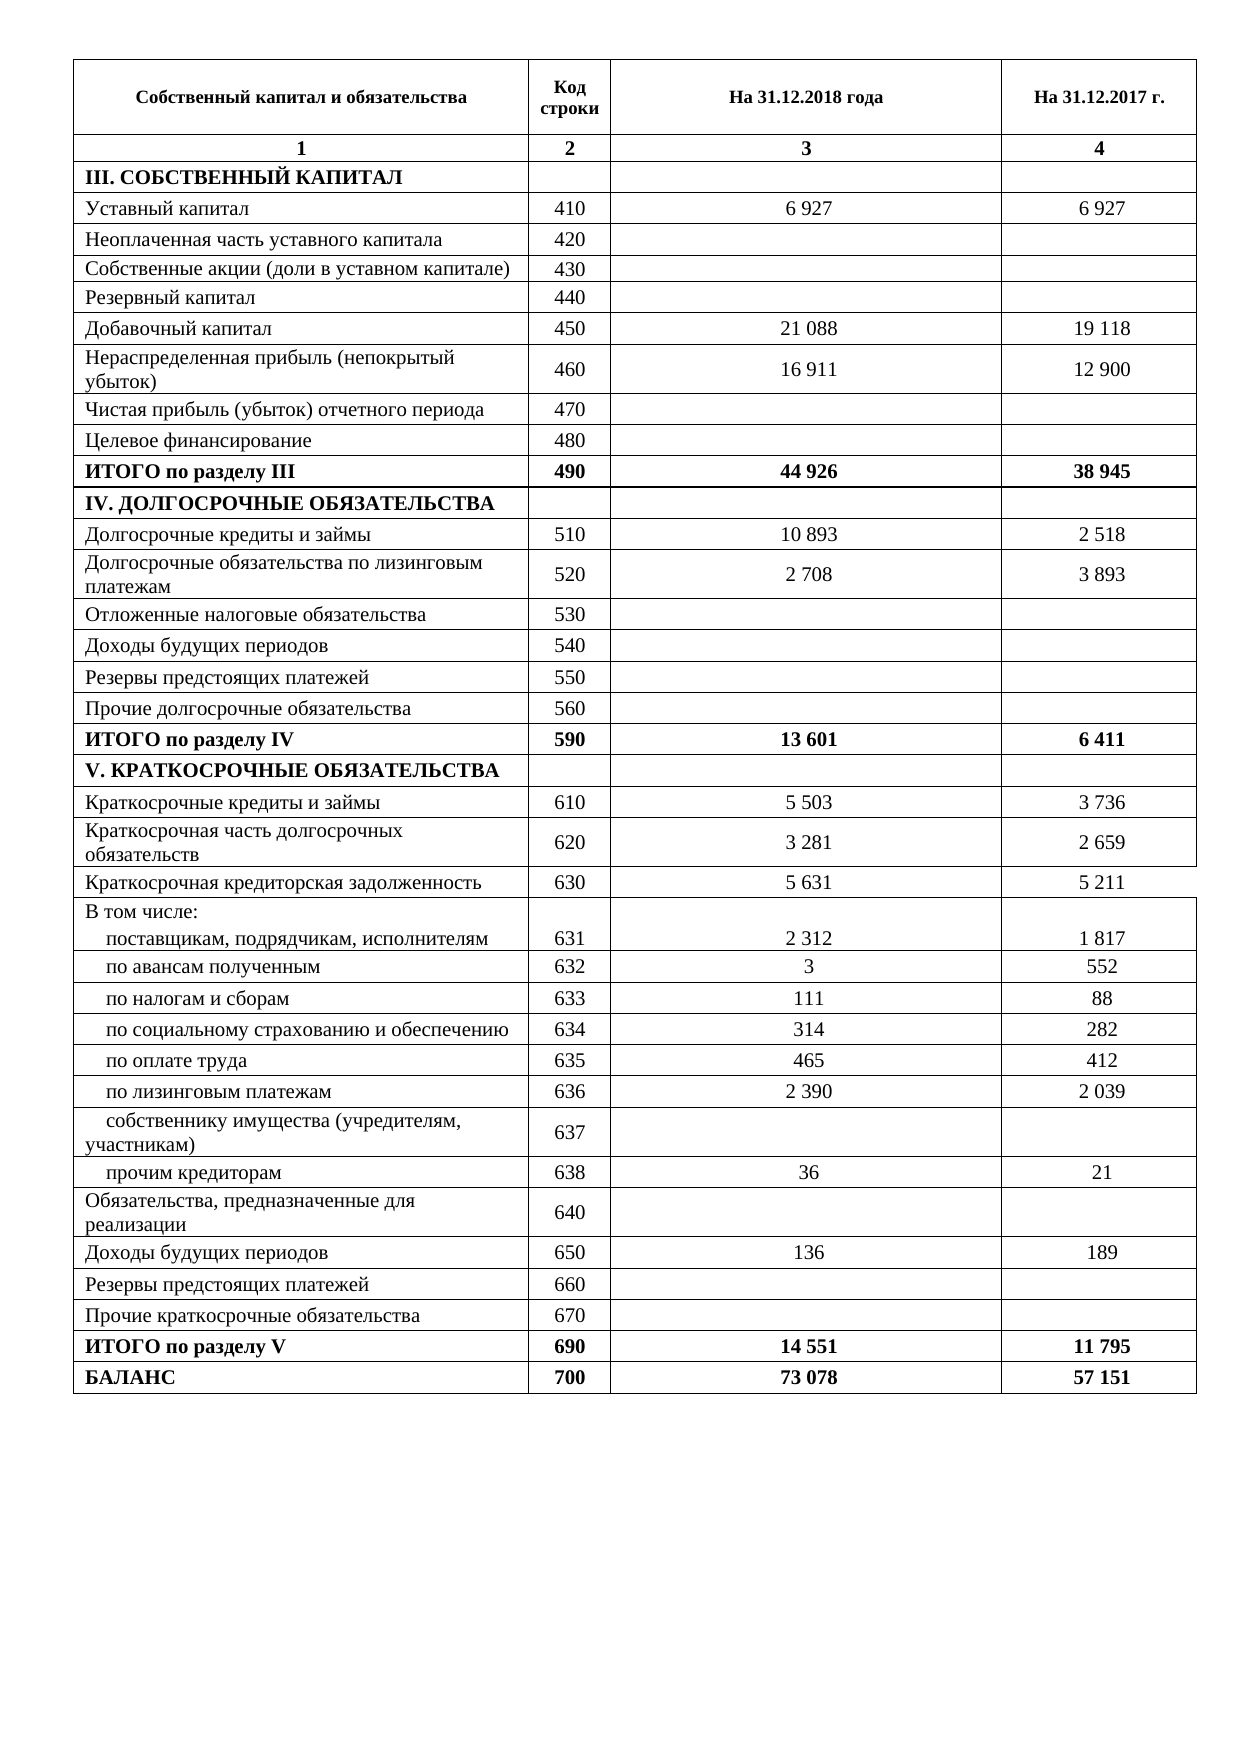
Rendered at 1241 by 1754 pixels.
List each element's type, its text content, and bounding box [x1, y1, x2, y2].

table_cell 650 [529, 1237, 610, 1267]
table_cell 670 [529, 1300, 610, 1330]
table_cell Добавочный капитал [74, 313, 528, 343]
table_cell Код строки [529, 60, 610, 134]
table_cell 5 503 [611, 787, 1001, 817]
table_cell Резервный капитал [74, 282, 528, 312]
table_cell Уставный капитал [74, 193, 528, 223]
table_cell [611, 488, 1001, 518]
table_cell БАЛАНС [74, 1362, 528, 1392]
table_cell IV. ДОЛГОСРОЧНЫЕ ОБЯЗАТЕЛЬСТВА [74, 488, 528, 518]
table_cell 480 [529, 425, 610, 455]
table_cell Доходы будущих периодов [74, 630, 528, 661]
table_cell [611, 1108, 1001, 1156]
table_cell Краткосрочная кредиторская задолженность [74, 867, 528, 897]
table_cell Прочие краткосрочные обязательства [74, 1300, 528, 1330]
table_cell 1 817 [1002, 898, 1196, 950]
table_cell [1002, 630, 1196, 661]
table_cell 700 [529, 1362, 610, 1392]
table_cell [1002, 693, 1196, 723]
table_cell 2 708 [611, 550, 1001, 598]
table_cell 2 039 [1002, 1076, 1196, 1107]
table_cell [611, 630, 1001, 661]
table_cell 44 926 [611, 456, 1001, 486]
table_cell 631 [529, 924, 610, 950]
table_cell [611, 425, 1001, 455]
table_cell Собственные акции (доли в уставном капитале) [74, 256, 528, 281]
table_cell 3 [611, 135, 1001, 161]
table_cell ИТОГО по разделу IV [74, 724, 528, 754]
table_cell 3 893 [1002, 550, 1196, 598]
table_cell 620 [529, 818, 610, 866]
table_cell [611, 256, 1001, 281]
table_cell Чистая прибыль (убыток) отчетного периода [74, 394, 528, 424]
table_cell по оплате труда [74, 1045, 528, 1075]
table_cell 6 411 [1002, 724, 1196, 754]
table_cell [611, 693, 1001, 723]
table_cell [1002, 256, 1196, 281]
table_cell 636 [529, 1076, 610, 1107]
table_cell 73 078 [611, 1362, 1001, 1392]
table_cell [611, 1300, 1001, 1330]
table_cell 560 [529, 693, 610, 723]
table_cell [611, 162, 1001, 192]
table_cell 111 [611, 983, 1001, 1013]
table_cell Прочие долгосрочные обязательства [74, 693, 528, 723]
table_cell 465 [611, 1045, 1001, 1075]
table_cell 610 [529, 787, 610, 817]
table_cell 440 [529, 282, 610, 312]
table_cell 637 [529, 1108, 610, 1156]
table_cell [611, 394, 1001, 424]
table_cell 412 [1002, 1045, 1196, 1075]
table_cell 11 795 [1002, 1331, 1196, 1361]
table_cell 16 911 [611, 345, 1001, 393]
table_cell по лизинговым платежам [74, 1076, 528, 1107]
table_cell В том числе: [74, 898, 528, 924]
table_cell Краткосрочные кредиты и займы [74, 787, 528, 817]
table_cell Неоплаченная часть уставного капитала [74, 224, 528, 254]
table_cell 490 [529, 456, 610, 486]
table_cell 2 [529, 135, 610, 161]
table_cell 540 [529, 630, 610, 661]
table_cell [611, 282, 1001, 312]
table_cell 3 [611, 951, 1001, 982]
table_cell 5 211 [1002, 867, 1197, 897]
table_cell 2 518 [1002, 519, 1196, 549]
table_cell 3 281 [611, 818, 1001, 866]
table_cell [611, 1188, 1001, 1236]
table_cell 1 [74, 135, 528, 161]
table_cell 550 [529, 662, 610, 692]
table_cell Отложенные налоговые обязательства [74, 599, 528, 629]
table_cell 660 [529, 1269, 610, 1299]
table_cell 21 [1002, 1157, 1196, 1187]
table_cell 460 [529, 345, 610, 393]
table_cell 2 659 [1002, 818, 1196, 866]
table_cell [1002, 1188, 1196, 1236]
table_cell [611, 662, 1001, 692]
table_cell собственнику имущества (учредителям, участникам) [74, 1108, 528, 1156]
table_cell 638 [529, 1157, 610, 1187]
table_cell [611, 599, 1001, 629]
table_cell по социальному страхованию и обеспечению [74, 1014, 528, 1044]
table_cell 635 [529, 1045, 610, 1075]
table_cell Целевое финансирование [74, 425, 528, 455]
table_cell Долгосрочные кредиты и займы [74, 519, 528, 549]
table_cell 136 [611, 1237, 1001, 1267]
table_cell прочим кредиторам [74, 1157, 528, 1187]
table_cell 4 [1002, 135, 1196, 161]
table_cell 3 736 [1002, 787, 1196, 817]
table_cell На 31.12.2018 года [611, 60, 1001, 134]
table_cell [529, 162, 610, 192]
table_cell 640 [529, 1188, 610, 1236]
table_cell 552 [1002, 951, 1196, 982]
table_cell Нераспределенная прибыль (непокрытый убыток) [74, 345, 528, 393]
table_cell На 31.12.2017 г. [1002, 60, 1196, 134]
table_cell 2 312 [611, 898, 1001, 950]
table_cell Краткосрочная часть долгосрочных обязательств [74, 818, 528, 866]
table_cell [1002, 224, 1196, 254]
table_cell 19 118 [1002, 313, 1196, 343]
table_cell 530 [529, 599, 610, 629]
table_cell 36 [611, 1157, 1001, 1187]
table_cell 633 [529, 983, 610, 1013]
table_cell III. СОБСТВЕННЫЙ КАПИТАЛ [74, 162, 528, 192]
table_cell 14 551 [611, 1331, 1001, 1361]
table_cell поставщикам, подрядчикам, исполнителям [74, 924, 528, 950]
table_cell 6 927 [611, 193, 1001, 223]
table_cell [1002, 599, 1196, 629]
table_cell [529, 755, 610, 786]
table_cell [1002, 1300, 1196, 1330]
table_cell [1002, 488, 1196, 518]
table_cell 2 390 [611, 1076, 1001, 1107]
table_cell 282 [1002, 1014, 1196, 1044]
table_cell 430 [529, 256, 610, 281]
table_cell 21 088 [611, 313, 1001, 343]
table_cell 38 945 [1002, 456, 1196, 486]
table_cell 5 631 [611, 867, 1001, 897]
table_cell [1002, 755, 1196, 786]
table_cell 632 [529, 951, 610, 982]
table_cell 510 [529, 519, 610, 549]
table_cell 189 [1002, 1237, 1196, 1267]
table_cell [1002, 1108, 1196, 1156]
table_cell [611, 224, 1001, 254]
table_cell [529, 488, 610, 518]
table_cell 590 [529, 724, 610, 754]
table_cell [1002, 282, 1196, 312]
table_cell 12 900 [1002, 345, 1196, 393]
table_cell 470 [529, 394, 610, 424]
table_cell [1002, 394, 1196, 424]
table_cell 420 [529, 224, 610, 254]
table_cell 634 [529, 1014, 610, 1044]
table_cell 314 [611, 1014, 1001, 1044]
table_cell Резервы предстоящих платежей [74, 662, 528, 692]
table_cell 690 [529, 1331, 610, 1361]
table_cell V. КРАТКОСРОЧНЫЕ ОБЯЗАТЕЛЬСТВА [74, 755, 528, 786]
table_cell [611, 755, 1001, 786]
table_cell ИТОГО по разделу V [74, 1331, 528, 1361]
table_cell 410 [529, 193, 610, 223]
table_cell Доходы будущих периодов [74, 1237, 528, 1267]
table_cell [611, 1269, 1001, 1299]
table_cell 13 601 [611, 724, 1001, 754]
table_cell ИТОГО по разделу III [74, 456, 528, 486]
table_cell 88 [1002, 983, 1196, 1013]
table_cell 10 893 [611, 519, 1001, 549]
table_cell Собственный капитал и обязательства [74, 60, 528, 134]
table_cell 450 [529, 313, 610, 343]
table_cell 6 927 [1002, 193, 1196, 223]
table_cell [1002, 425, 1196, 455]
table_cell [1002, 1269, 1196, 1299]
table_cell по налогам и сборам [74, 983, 528, 1013]
table_cell 520 [529, 550, 610, 598]
table_cell [1002, 162, 1196, 192]
table_cell 57 151 [1002, 1362, 1196, 1392]
table_cell Обязательства, предназначенные для реализации [74, 1188, 528, 1236]
table_cell [1002, 662, 1196, 692]
table_cell [529, 898, 610, 924]
table_cell Долгосрочные обязательства по лизинговым платежам [74, 550, 528, 598]
table_cell Резервы предстоящих платежей [74, 1269, 528, 1299]
table_cell 630 [529, 867, 610, 897]
table_cell по авансам полученным [74, 951, 528, 982]
